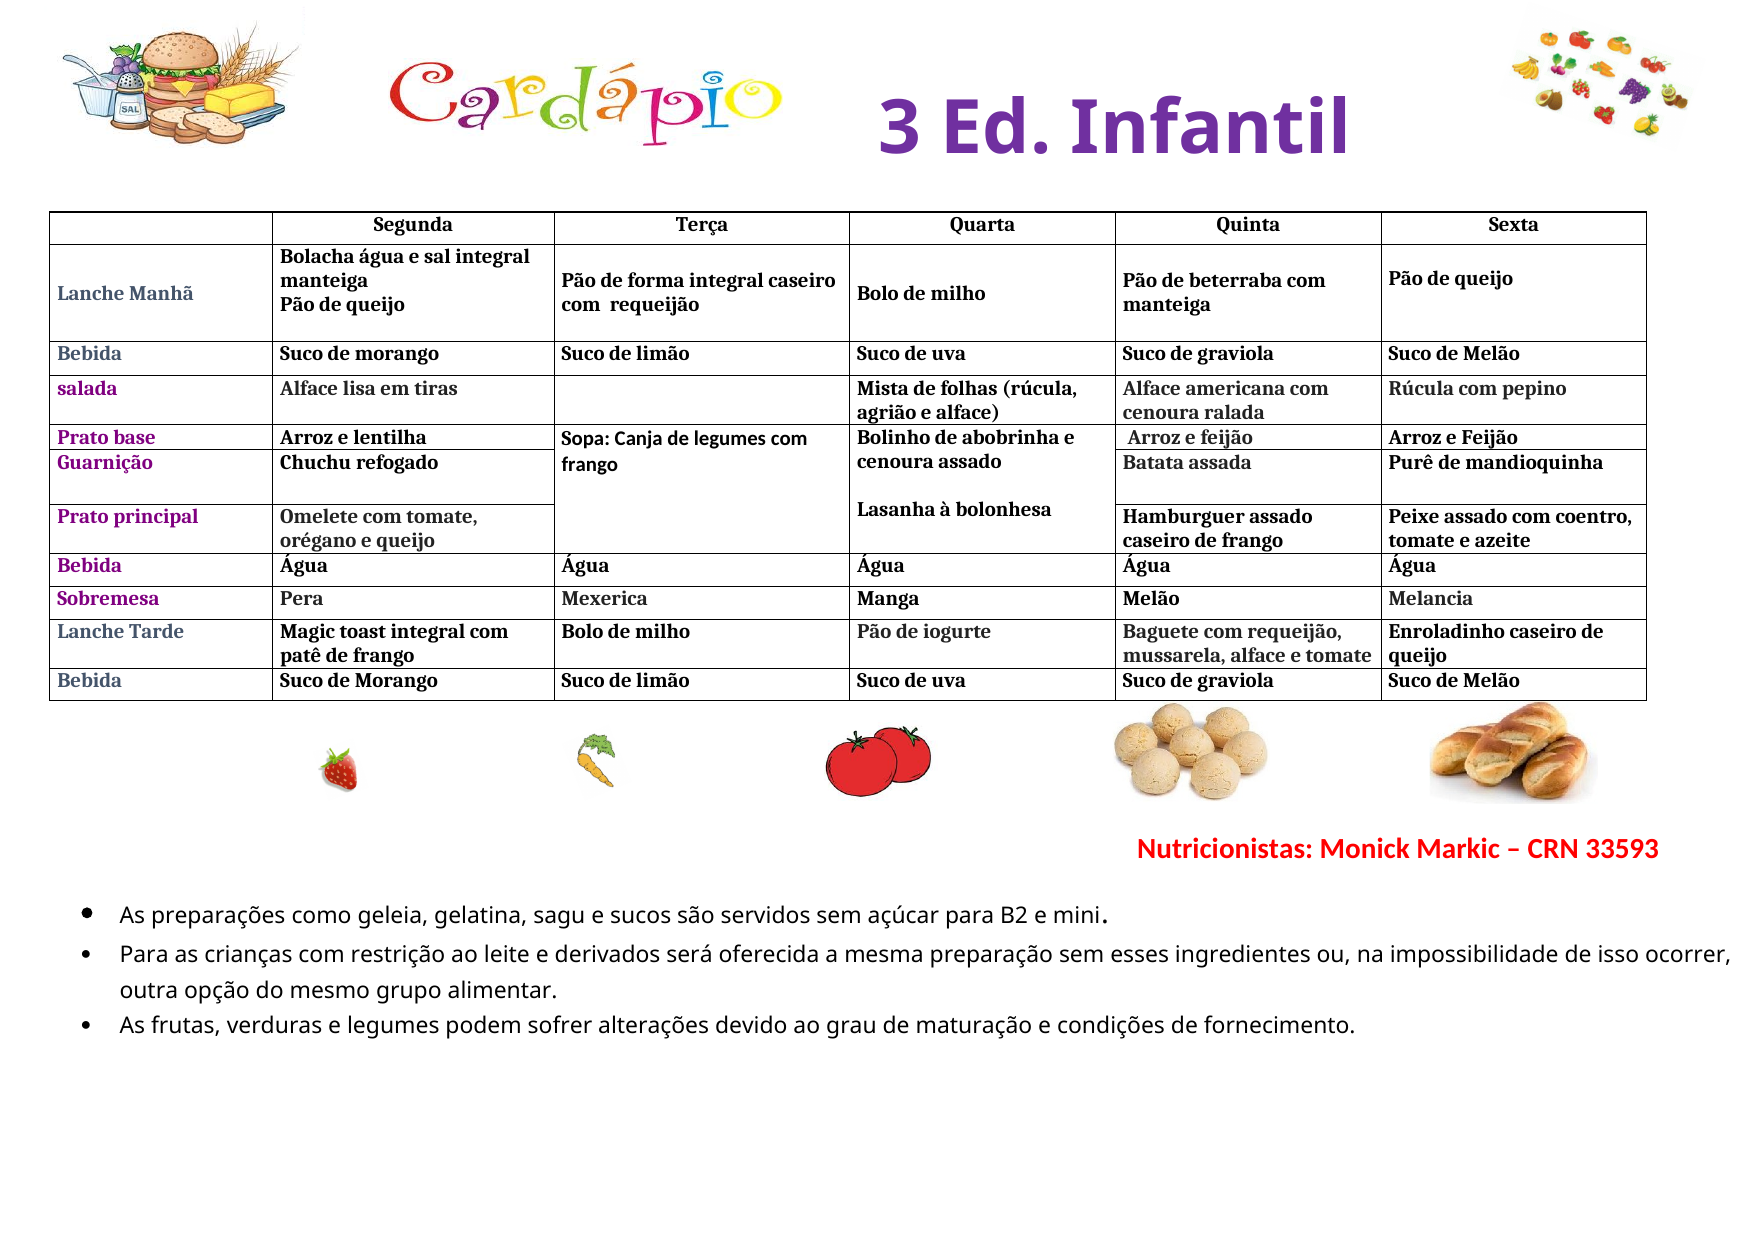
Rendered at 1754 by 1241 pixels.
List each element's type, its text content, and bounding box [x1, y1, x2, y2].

table_cell Chuchu refogado [273, 450, 554, 504]
table_cell Melancia [1382, 587, 1646, 618]
table_cell Suco de Melão [1382, 669, 1646, 700]
table_cell Mista de folhas (rúcula, agrião e alface) [850, 376, 1115, 424]
table_cell Água [555, 554, 849, 586]
table_cell Sopa: Canja de legumes com frango [555, 425, 849, 553]
table_cell Bolo de milho [555, 620, 849, 667]
picture [44, 4, 306, 154]
table_cell Bolinho de abobrinha e cenoura assado Lasanha à bolonhesa [850, 425, 1115, 553]
picture [824, 716, 939, 804]
table_cell Magic toast integral com patê de frango [273, 620, 554, 667]
table_header Terça [555, 213, 849, 244]
table_cell Suco de morango [273, 342, 554, 375]
table_cell Peixe assado com coentro, tomate e azeite [1382, 505, 1646, 553]
table_cell Suco de Melão [1382, 342, 1646, 375]
table_cell Sobremesa [50, 587, 272, 618]
table_cell Suco de uva [850, 669, 1115, 700]
table_cell Guarnição [50, 450, 272, 504]
picture [1112, 701, 1271, 804]
table_cell Bolo de milho [850, 245, 1115, 341]
table_cell Suco de Morango [273, 669, 554, 700]
table_cell Pão de beterraba com manteiga [1116, 245, 1381, 341]
picture [388, 58, 791, 154]
table_header Quinta [1116, 213, 1381, 244]
table_header Quarta [850, 213, 1115, 244]
table_cell Suco de graviola [1116, 342, 1381, 375]
table_cell Arroz e lentilha [273, 425, 554, 449]
table_cell Alface lisa em tiras [273, 376, 554, 424]
table_cell Prato base [50, 425, 272, 449]
picture [1429, 701, 1598, 804]
table_cell Baguete com requeijão, mussarela, alface e tomate [1116, 620, 1381, 667]
table_cell [555, 376, 849, 424]
table_cell Água [850, 554, 1115, 586]
table_cell Água [1382, 554, 1646, 586]
table_cell Lanche Tarde [50, 620, 272, 667]
table_cell Suco de uva [850, 342, 1115, 375]
table_cell Pera [273, 587, 554, 618]
table_cell Arroz e Feijão [1382, 425, 1646, 449]
picture [562, 725, 631, 800]
table_cell Suco de limão [555, 342, 849, 375]
table_cell Suco de graviola [1116, 669, 1381, 700]
table_cell Alface americana com cenoura ralada [1116, 376, 1381, 424]
table_cell Melão [1116, 587, 1381, 618]
list As preparações como geleia, gelatina, sagu e sucos são servidos sem açúcar para B2 e mini. [82, 892, 1742, 932]
text Nutricionistas: Monick Markic – CRN 33593 [44, 830, 1742, 866]
table_cell Prato principal [50, 505, 272, 553]
list As frutas, verduras e legumes podem sofrer alterações devido ao grau de maturação e condições de fornecimento. [82, 1009, 1742, 1041]
table_cell Rúcula com pepino [1382, 376, 1646, 424]
table_cell Pão de iogurte [850, 620, 1115, 667]
table_cell Bebida [50, 554, 272, 586]
table_cell Suco de limão [555, 669, 849, 700]
table_cell Mexerica [555, 587, 849, 618]
table_cell Água [273, 554, 554, 586]
list Para as crianças com restrição ao leite e derivados será oferecida a mesma preparação sem esses ingredientes ou, na impossibilidade de isso ocorrer, outra opção do mesmo grupo alimentar. [82, 938, 1742, 1005]
table_header [50, 213, 272, 244]
table_cell Purê de mandioquinha [1382, 450, 1646, 504]
table_cell Manga [850, 587, 1115, 618]
table_cell salada [50, 376, 272, 424]
picture [313, 739, 368, 800]
table_cell Hamburguer assado caseiro de frango [1116, 505, 1381, 553]
table_cell Omelete com tomate, orégano e queijo [273, 505, 554, 553]
table_cell Bebida [50, 342, 272, 375]
table_cell Batata assada [1116, 450, 1381, 504]
table_cell Enroladinho caseiro de queijo [1382, 620, 1646, 667]
table_header Segunda [273, 213, 554, 244]
table_cell Bolacha água e sal integral manteiga Pão de queijo [273, 245, 554, 341]
table_cell Lanche Manhã [50, 245, 272, 341]
picture [1499, 2, 1705, 151]
table_cell Arroz e feijão [1116, 425, 1381, 449]
table_header Sexta [1382, 213, 1646, 244]
table_cell Pão de forma integral caseiro com requeijão [555, 245, 849, 341]
table_cell Água [1116, 554, 1381, 586]
table_cell Pão de queijo [1382, 245, 1646, 341]
table_cell Bebida [50, 669, 272, 700]
